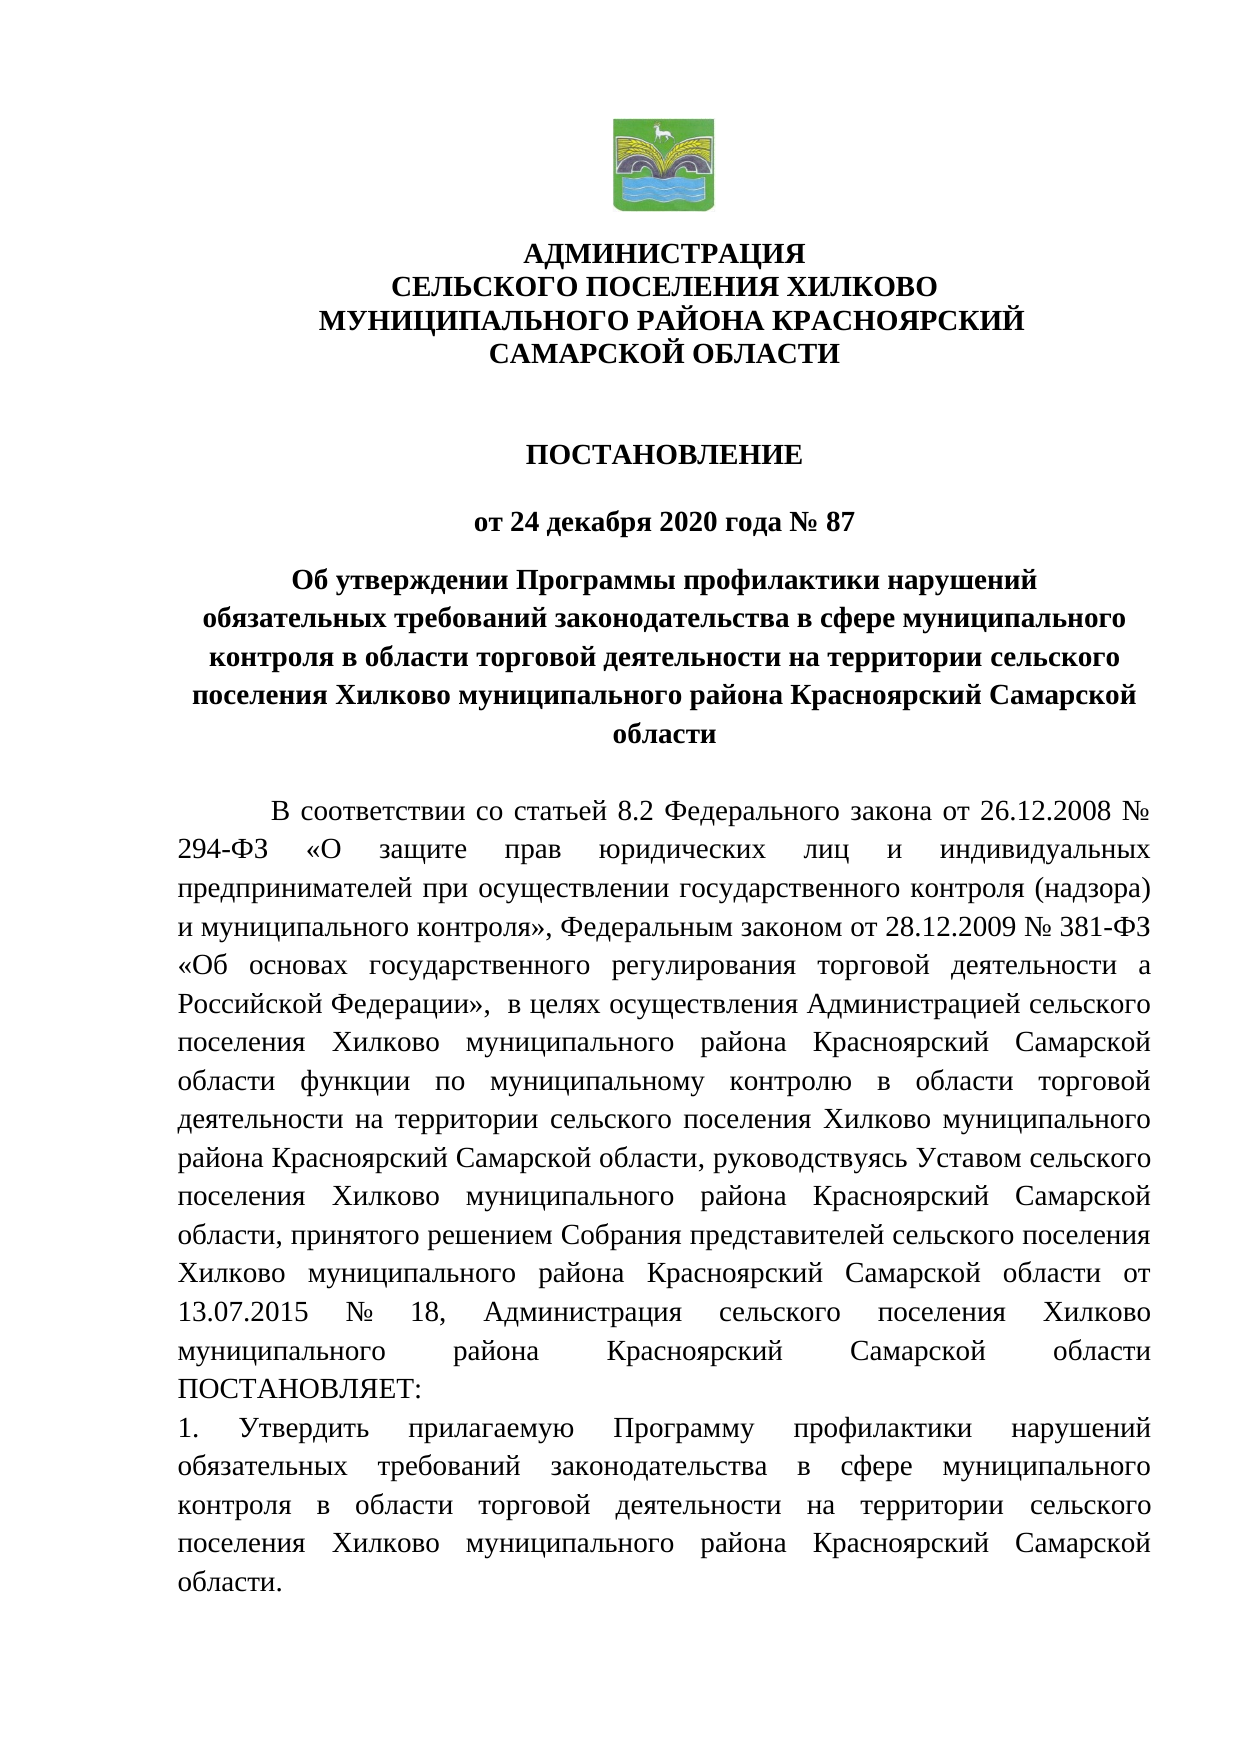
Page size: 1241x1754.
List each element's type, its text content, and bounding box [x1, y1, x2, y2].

text ПОСТАНОВЛЕНИЕ [177, 437, 1152, 471]
text Об утверждении Программы профилактики нарушений [177, 562, 1152, 595]
text СЕЛЬСКОГО ПОСЕЛЕНИЯ ХИЛКОВО [177, 269, 1152, 303]
text В соответствии со статьей 8.2 Федерального закона от 26.12.2008 № 294-ФЗ «О защите прав юридических лиц и индивидуальных предпринимателей при осуществлении государственного контроля (надзора) и муниципального контроля», Федеральным законом от 28.12.2009 № 381-ФЗ «Об основах государственного регулирования торговой деятельности а Российской Федерации», в целях осуществления Администрацией сельского поселения Хилково муниципального района Красноярский Самарской области функции по муниципальному контролю в области торговой деятельности на территории сельского поселения Хилково муниципального района Красноярский Самарской области, руководствуясь Уставом сельского поселения Хилково муниципального района Красноярский Самарской области, принятого решением Собрания представителей сельского поселения Хилково муниципального района Красноярский Самарской области от 13.07.2015 № 18, Администрация сельского поселения Хилково муниципального района Красноярский Самарской области ПОСТАНОВЛЯЕТ: [177, 793, 1152, 1405]
text от 24 декабря 2020 года № 87 [177, 504, 1152, 538]
text АДМИНИСТРАЦИЯ [177, 236, 1152, 269]
picture [612, 118, 717, 212]
list 1. Утвердить прилагаемую Программу профилактики нарушений обязательных требований законодательства в сфере муниципального контроля в области торговой деятельности на территории сельского поселения Хилково муниципального района Красноярский Самарской области. [177, 1410, 1152, 1597]
text обязательных требований законодательства в сфере муниципального контроля в области торговой деятельности на территории сельского поселения Хилково муниципального района Красноярский Самарской области [177, 600, 1152, 749]
subtitle САМАРСКОЙ ОБЛАСТИ [177, 337, 1152, 370]
subtitle МУНИЦИПАЛЬНОГО РАЙОНА КРАСНОЯРСКИЙ [177, 303, 1167, 337]
